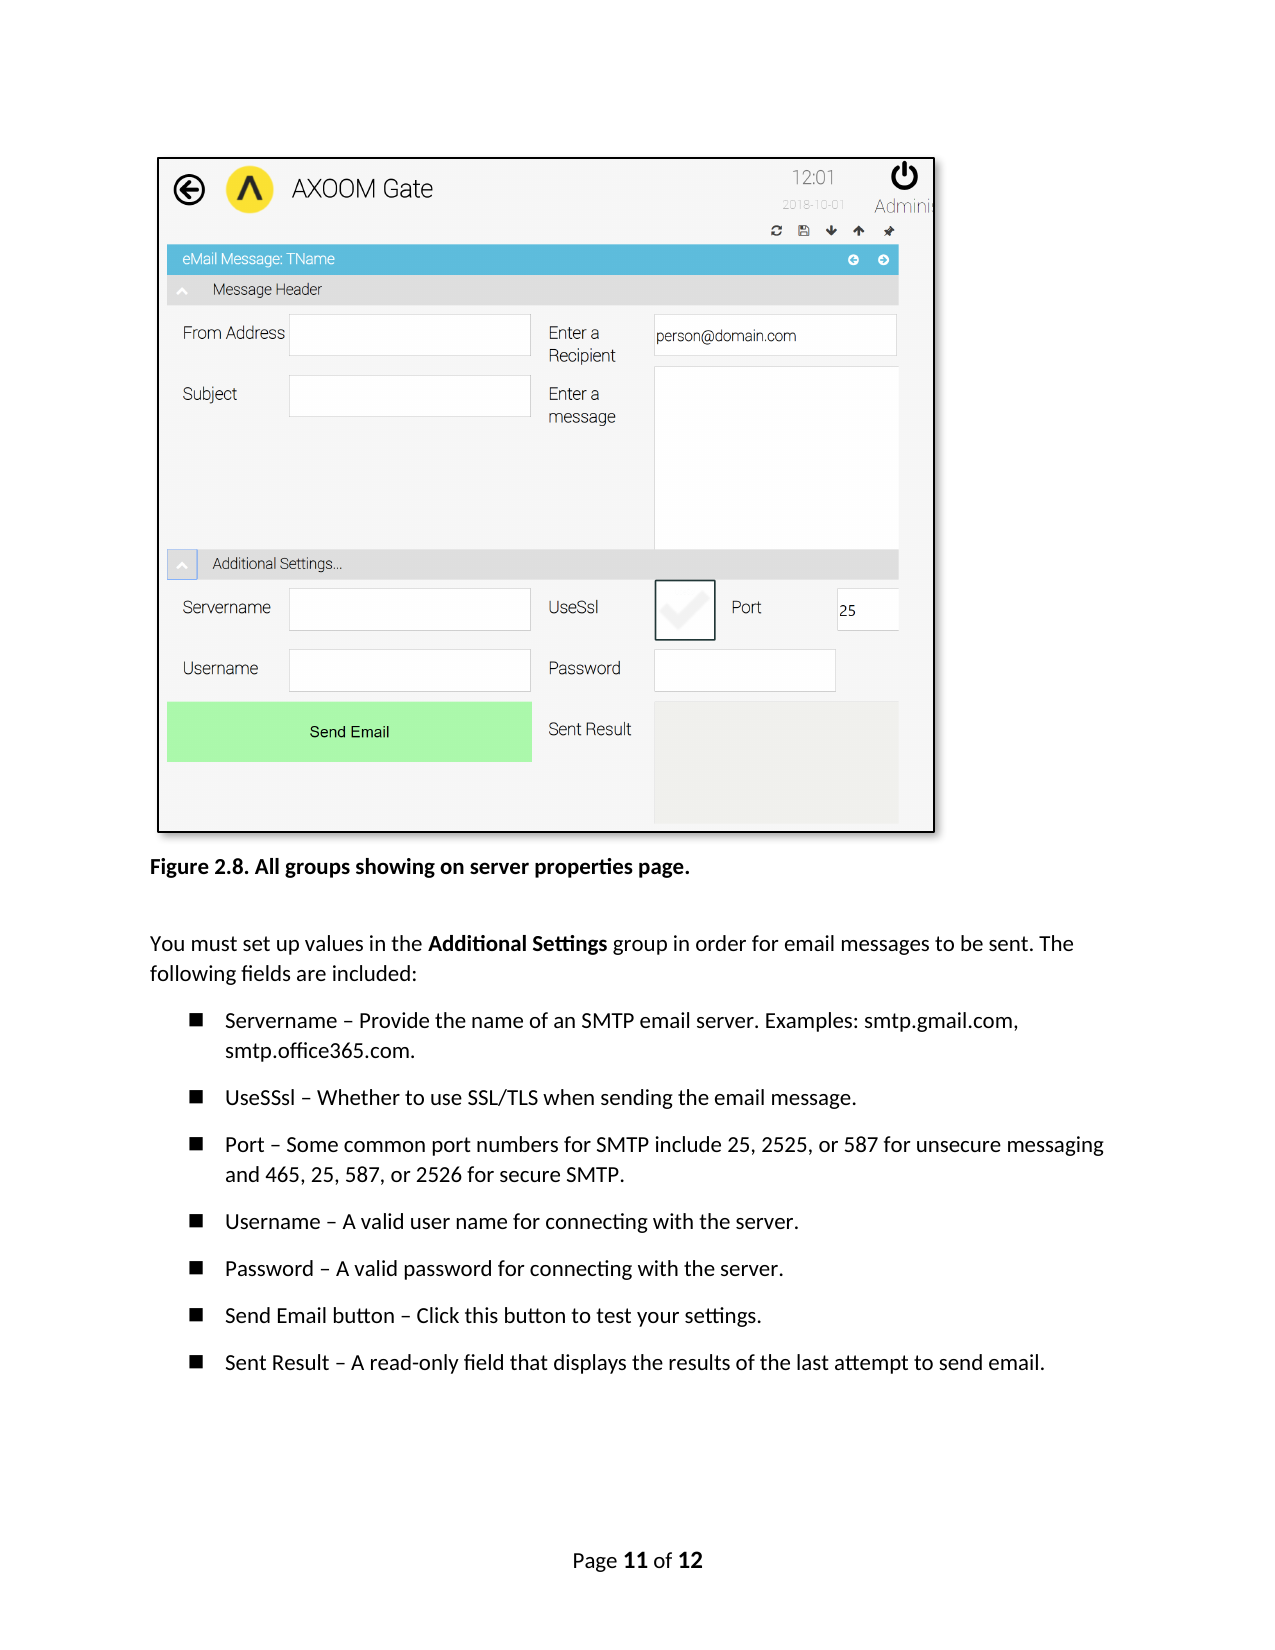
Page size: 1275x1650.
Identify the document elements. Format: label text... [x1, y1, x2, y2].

list UseSSsl – Whether to use SSL/TLS when sending the email message. [187, 1083, 1125, 1112]
text You must set up values in the Additional Settings group in order for email messages to be sent. The following fields are included: [150, 929, 1125, 988]
list Send Email button – Click this button to test your settings. [187, 1301, 1125, 1329]
list Port – Some common port numbers for SMTP include 25, 2525, or 587 for unsecure messaging and 465, 25, 587, or 2526 for secure SMTP. [187, 1130, 1125, 1189]
list Servername – Provide the name of an SMTP email server. Examples: smtp.gmail.com, smtp.office365.com. [187, 1006, 1125, 1065]
list Sent Result – A read-only field that displays the results of the last attempt to send email. [187, 1348, 1125, 1376]
list Password – A valid password for connecting with the server. [187, 1254, 1125, 1282]
list Username – A valid user name for connecting with the server. [187, 1207, 1125, 1236]
picture [159, 159, 933, 831]
